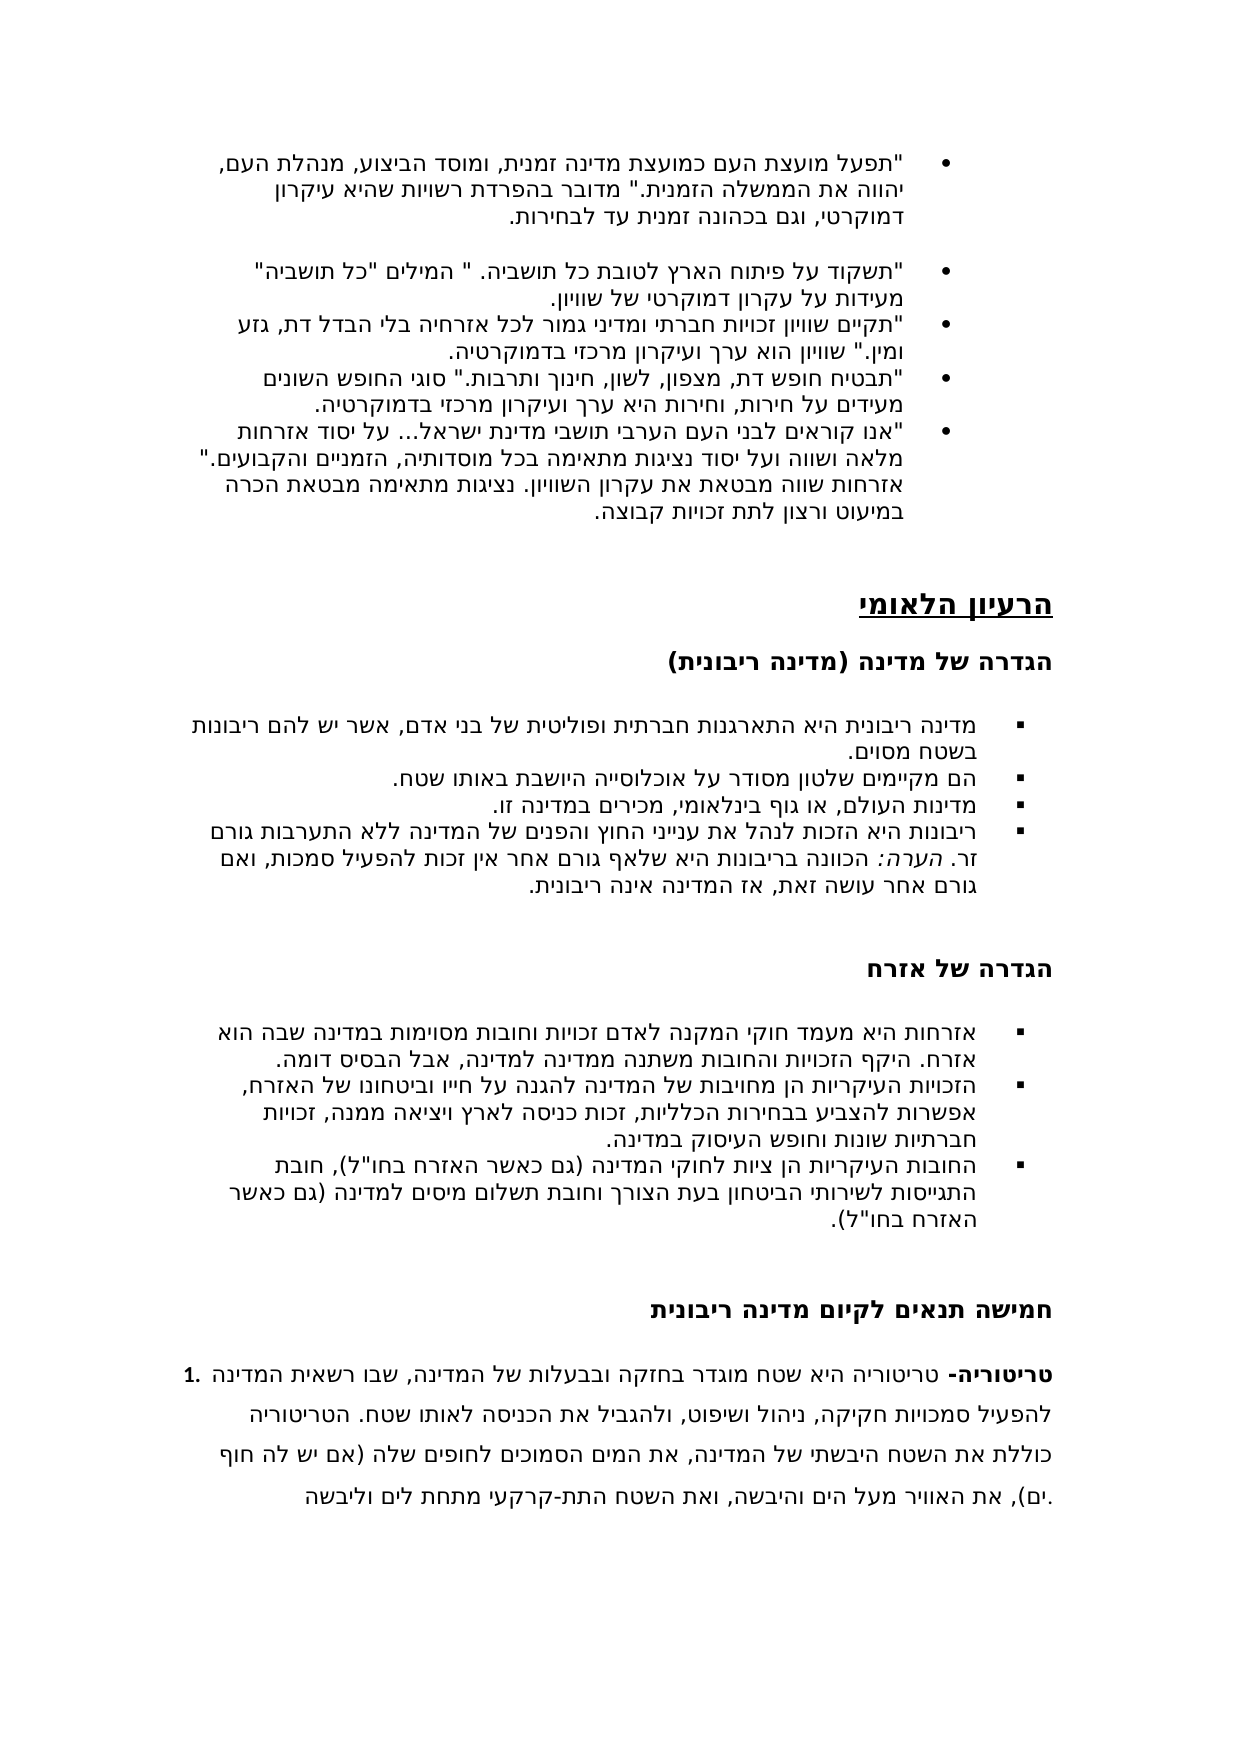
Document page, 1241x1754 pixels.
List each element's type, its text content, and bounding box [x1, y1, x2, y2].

text הגדרה של אזרח [225, 954, 1053, 984]
text 1. טריטוריה- טריטוריה היא שטח מוגדר בחזקה ובבעלות של המדינה, שבו רשאית המדינה להפעיל סמכויות חקיקה, ניהול ושיפוט, ולהגביל את הכניסה לאותו שטח. הטריטוריה כוללת את השטח היבשתי של המדינה, את המים הסמוכים לחופים שלה (אם יש לה חוף ים), את האוויר מעל הים והיבשה, ואת השטח התת-קרקעי מתחת לים וליבשה. [180, 1360, 1053, 1510]
list אזרחות היא מעמד חוקי המקנה לאדם זכויות וחובות מסוימות במדינה שבה הוא אזרח. היקף הזכויות והחובות משתנה ממדינה למדינה, אבל הבסיס דומה. [187, 1019, 1015, 1072]
list "תקיים שוויון זכויות חברתי ומדיני גמור לכל אזרחיה בלי הבדל דת, גזע ומין." שוויון הוא ערך ועיקרון מרכזי בדמוקרטיה. [187, 311, 942, 365]
list "תפעל מועצת העם כמועצת מדינה זמנית, ומוסד הביצוע, מנהלת העם, יהווה את הממשלה הזמנית." מדובר בהפרדת רשויות שהיא עיקרון דמוקרטי, וגם בכהונה זמנית עד לבחירות. [187, 150, 942, 230]
text הגדרה של מדינה (מדינה ריבונית) [225, 647, 1053, 676]
list "תשקוד על פיתוח הארץ לטובת כל תושביה. " המילים "כל תושביה" מעידות על עקרון דמוקרטי של שוויון. [187, 258, 942, 311]
list ריבונות היא הזכות לנהל את ענייני החוץ והפנים של המדינה ללא התערבות גורם זר. הערה: הכוונה בריבונות היא שלאף גורם אחר אין זכות להפעיל סמכות, ואם גורם אחר עושה זאת, אז המדינה אינה ריבונית. [187, 818, 1015, 898]
list הזכויות העיקריות הן מחויבות של המדינה להגנה על חייו וביטחונו של האזרח, אפשרות להצביע בבחירות הכלליות, זכות כניסה לארץ ויציאה ממנה, זכויות חברתיות שונות וחופש העיסוק במדינה. [187, 1072, 1015, 1152]
list מדינות העולם, או גוף בינלאומי, מכירים במדינה זו. [187, 792, 1015, 818]
list החובות העיקריות הן ציות לחוקי המדינה (גם כאשר האזרח בחו"ל), חובת התגייסות לשירותי הביטחון בעת הצורך וחובת תשלום מיסים למדינה (גם כאשר האזרח בחו"ל). [187, 1152, 1015, 1232]
list "תבטיח חופש דת, מצפון, לשון, חינוך ותרבות." סוגי החופש השונים מעידים על חירות, וחירות היא ערך ועיקרון מרכזי בדמוקרטיה. [187, 365, 942, 418]
list "אנו קוראים לבני העם הערבי תושבי מדינת ישראל... על יסוד אזרחות מלאה ושווה ועל יסוד נציגות מתאימה בכל מוסדותיה, הזמניים והקבועים." אזרחות שווה מבטאת את עקרון השוויון. נציגות מתאימה מבטאת הכרה במיעוט ורצון לתת זכויות קבוצה. [187, 418, 942, 525]
text הרעיון הלאומי [225, 587, 1053, 621]
list הם מקיימים שלטון מסודר על אוכלוסייה היושבת באותו שטח. [187, 765, 1015, 792]
text חמישה תנאים לקיום מדינה ריבונית [225, 1295, 1053, 1324]
list מדינה ריבונית היא התארגנות חברתית ופוליטית של בני אדם, אשר יש להם ריבונות בשטח מסוים. [187, 712, 1015, 765]
